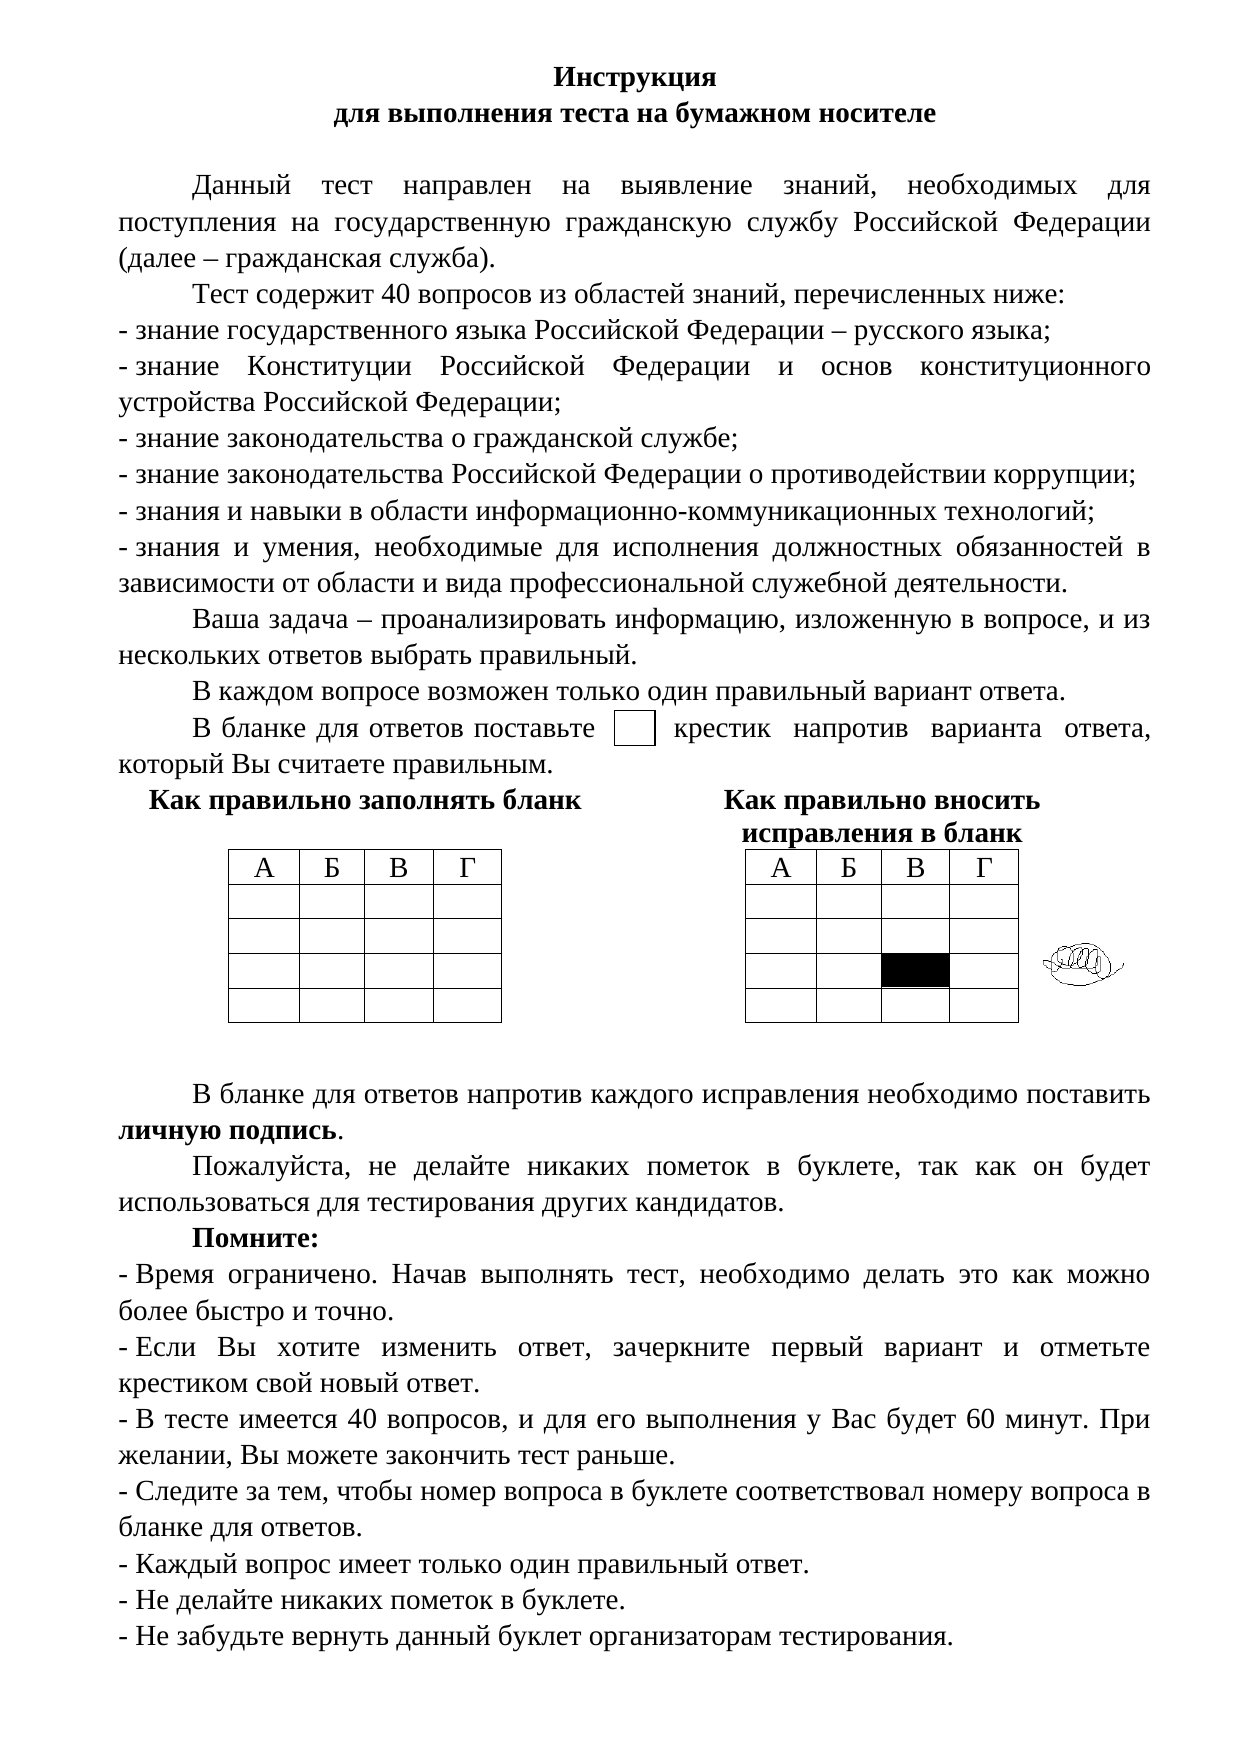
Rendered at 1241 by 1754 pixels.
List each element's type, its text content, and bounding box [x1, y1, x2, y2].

table_cell [107, 849, 623, 1076]
text - Не делайте никаких пометок в буклете. [118, 1582, 1152, 1615]
text Данный тест направлен на выявление знаний, необходимых для поступления на государственную гражданскую службу Российской Федерации (далее – гражданская служба). [118, 167, 1152, 273]
text Ваша задача – проанализировать информацию, изложенную в вопросе, и из нескольких ответов выбрать правильный. [118, 601, 1152, 671]
text - Каждый вопрос имеет только один правильный ответ. [118, 1546, 1152, 1579]
text Помните: [118, 1220, 1152, 1254]
text - Если Вы хотите изменить ответ, зачеркните первый вариант и отметьте крестиком свой новый ответ. [118, 1329, 1152, 1398]
text Пожалуйста, не делайте никаких пометок в буклете, так как он будет использоваться для тестирования других кандидатов. [118, 1148, 1152, 1218]
table_header Как правильно заполнять бланк [107, 782, 623, 849]
text - Время ограничено. Начав выполнять тест, необходимо делать это как можно более быстро и точно. [118, 1257, 1152, 1326]
text В каждом вопросе возможен только один правильный вариант ответа. [118, 673, 1152, 707]
text для выполнения теста на бумажном носителе [118, 95, 1152, 129]
text - Не забудьте вернуть данный буклет организаторам тестирования. [118, 1618, 1152, 1652]
text - знание законодательства Российской Федерации о противодействии коррупции; [118, 457, 1152, 490]
table_header [615, 711, 654, 744]
text - знание государственного языка Российской Федерации – русского языка; [118, 312, 1152, 346]
text - знания и умения, необходимые для исполнения должностных обязанностей в зависимости от области и вида профессиональной служебной деятельности. [118, 529, 1152, 599]
text Тест содержит 40 вопросов из областей знаний, перечисленных ниже: [118, 276, 1152, 309]
text - Следите за тем, чтобы номер вопроса в буклете соответствовал номеру вопроса в бланке для ответов. [118, 1473, 1152, 1543]
table_header Как правильно вносить исправления в бланк [624, 782, 1140, 849]
text - знание Конституции Российской Федерации и основ конституционного устройства Российской Федерации; [118, 348, 1152, 418]
text - знание законодательства о гражданской службе; [118, 421, 1152, 454]
table_cell [624, 849, 1140, 1076]
text - В тесте имеется 40 вопросов, и для его выполнения у Вас будет 60 минут. При желании, Вы можете закончить тест раньше. [118, 1401, 1152, 1471]
text В бланке для ответов поставьте крестик напротив варианта ответа, который Вы считаете правильным. [118, 710, 1152, 779]
text Инструкция [118, 59, 1152, 93]
text В бланке для ответов напротив каждого исправления необходимо поставить личную подпись. [118, 1076, 1152, 1146]
text - знания и навыки в области информационно-коммуникационных технологий; [118, 493, 1152, 526]
